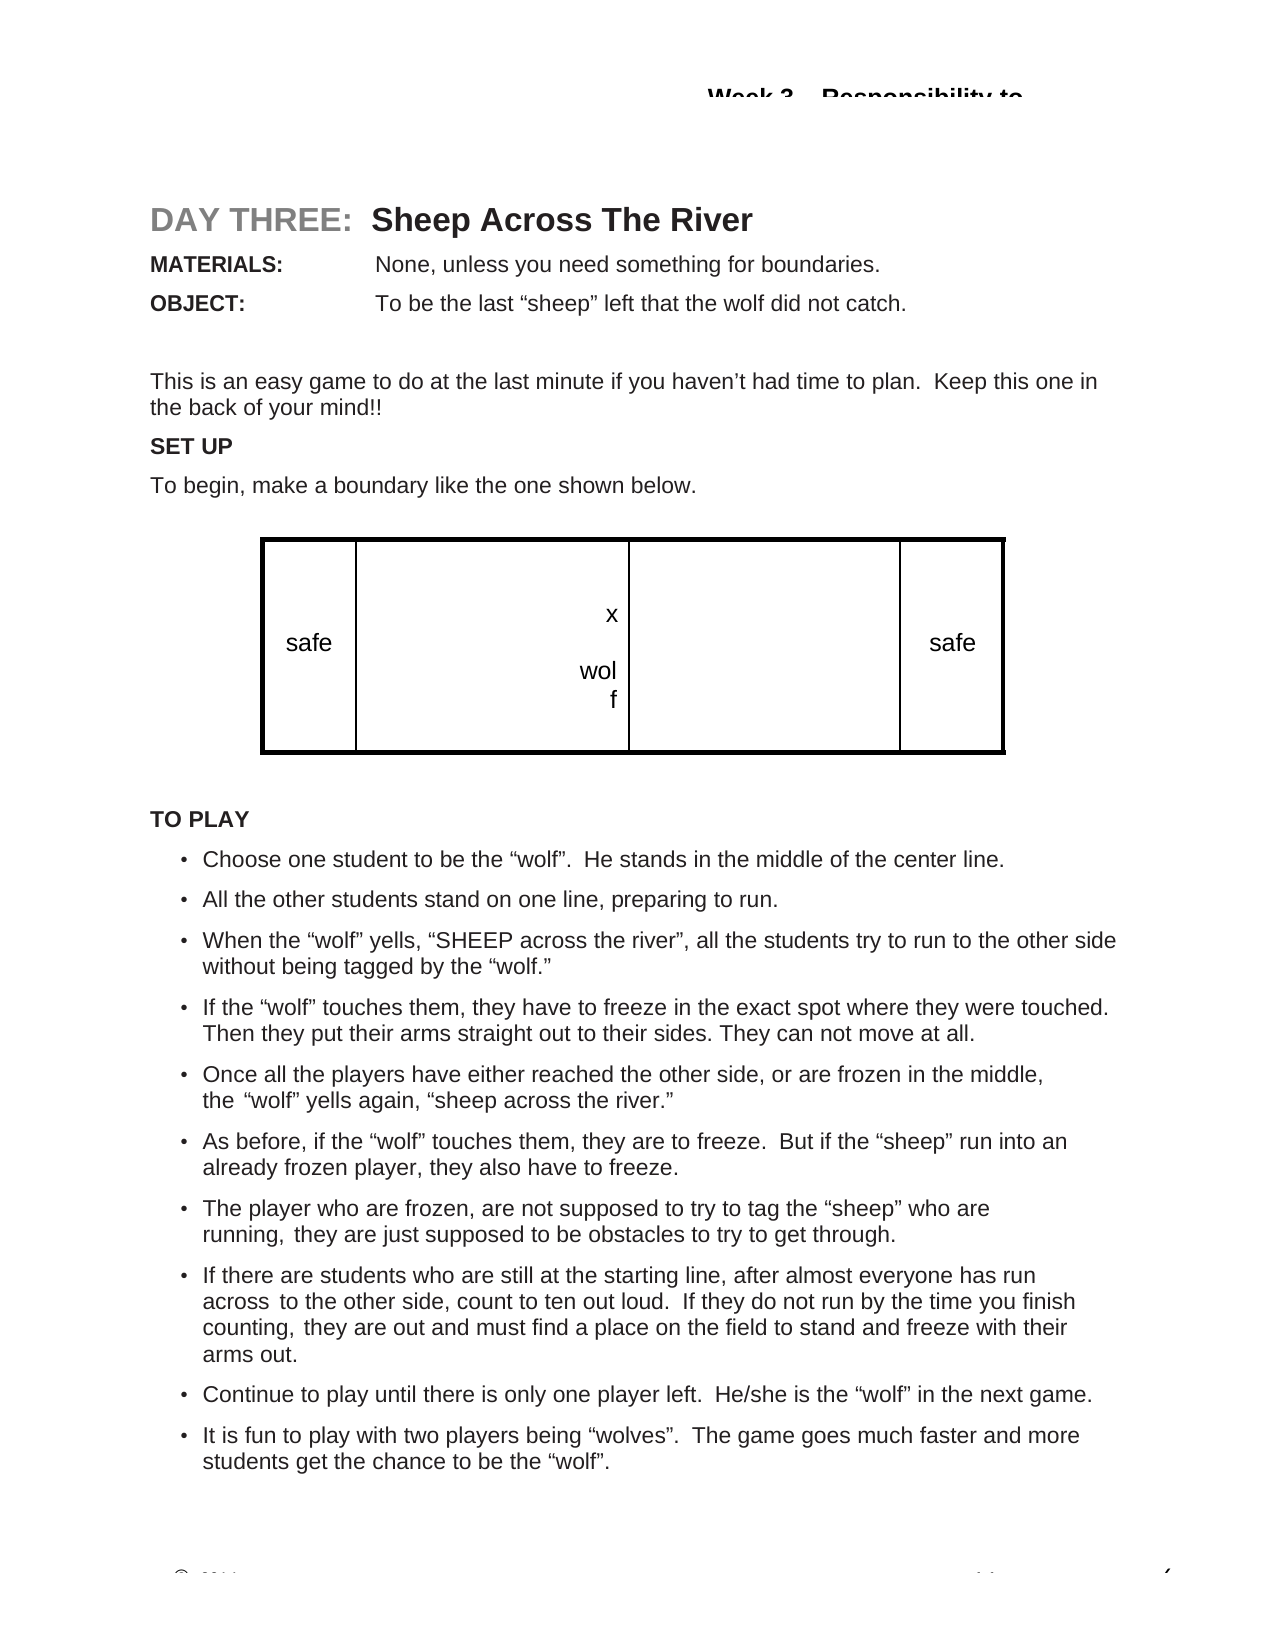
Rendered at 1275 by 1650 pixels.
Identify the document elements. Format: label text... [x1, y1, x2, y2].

list When the “wolf” yells, “SHEEP across the river”, all the students try to run to the other side without being tagged by the “wolf.” [180, 927, 1118, 979]
list All the other students stand on one line, preparing to run. [180, 886, 1187, 913]
list As before, if the “wolf” touches them, they are to freeze. But if the “sheep” run into an already frozen player, they also have to freeze. [180, 1128, 1068, 1180]
table_header x wolf [357, 542, 628, 750]
table_header safe [901, 542, 1001, 750]
list If the “wolf” touches them, they have to freeze in the exact spot where they were touched. Then they put their arms straight out to their sides. They can not move at all. [180, 994, 1110, 1046]
text DAY THREE: Sheep Across The River [150, 200, 1187, 239]
text To begin, make a boundary like the one shown below. [150, 472, 1187, 498]
table_header safe [265, 542, 355, 750]
list Choose one student to be the “wolf”. He stands in the middle of the center line. [180, 846, 1187, 872]
subtitle TO PLAY [150, 806, 1187, 832]
list Once all the players have either reached the other side, or are frozen in the middle, the “wolf” yells again, “sheep across the river.” [180, 1061, 1082, 1113]
table_header [630, 542, 899, 750]
text This is an easy game to do at the last minute if you haven’t had time to plan. Keep this one in the back of your mind!! [150, 368, 1118, 420]
text OBJECT: To be the last “sheep” left that the wolf did not catch. [150, 290, 1106, 316]
subtitle SET UP [150, 433, 1187, 459]
list If there are students who are still at the starting line, after almost everyone has run across to the other side, count to ten out loud. If they do not run by the time you finish counting, they are out and must find a place on the field to stand and freeze with their arms out. [180, 1262, 1103, 1367]
list The player who are frozen, are not supposed to try to tag the “sheep” who are running, they are just supposed to be obstacles to try to get through. [180, 1194, 1074, 1247]
list Continue to play until there is only one player left. He/she is the “wolf” in the next game. [180, 1381, 1187, 1408]
text MATERIALS: None, unless you need something for boundaries. [150, 251, 1187, 277]
list It is fun to play with two players being “wolves”. The game goes much faster and more students get the chance to be the “wolf”. [180, 1422, 1082, 1474]
